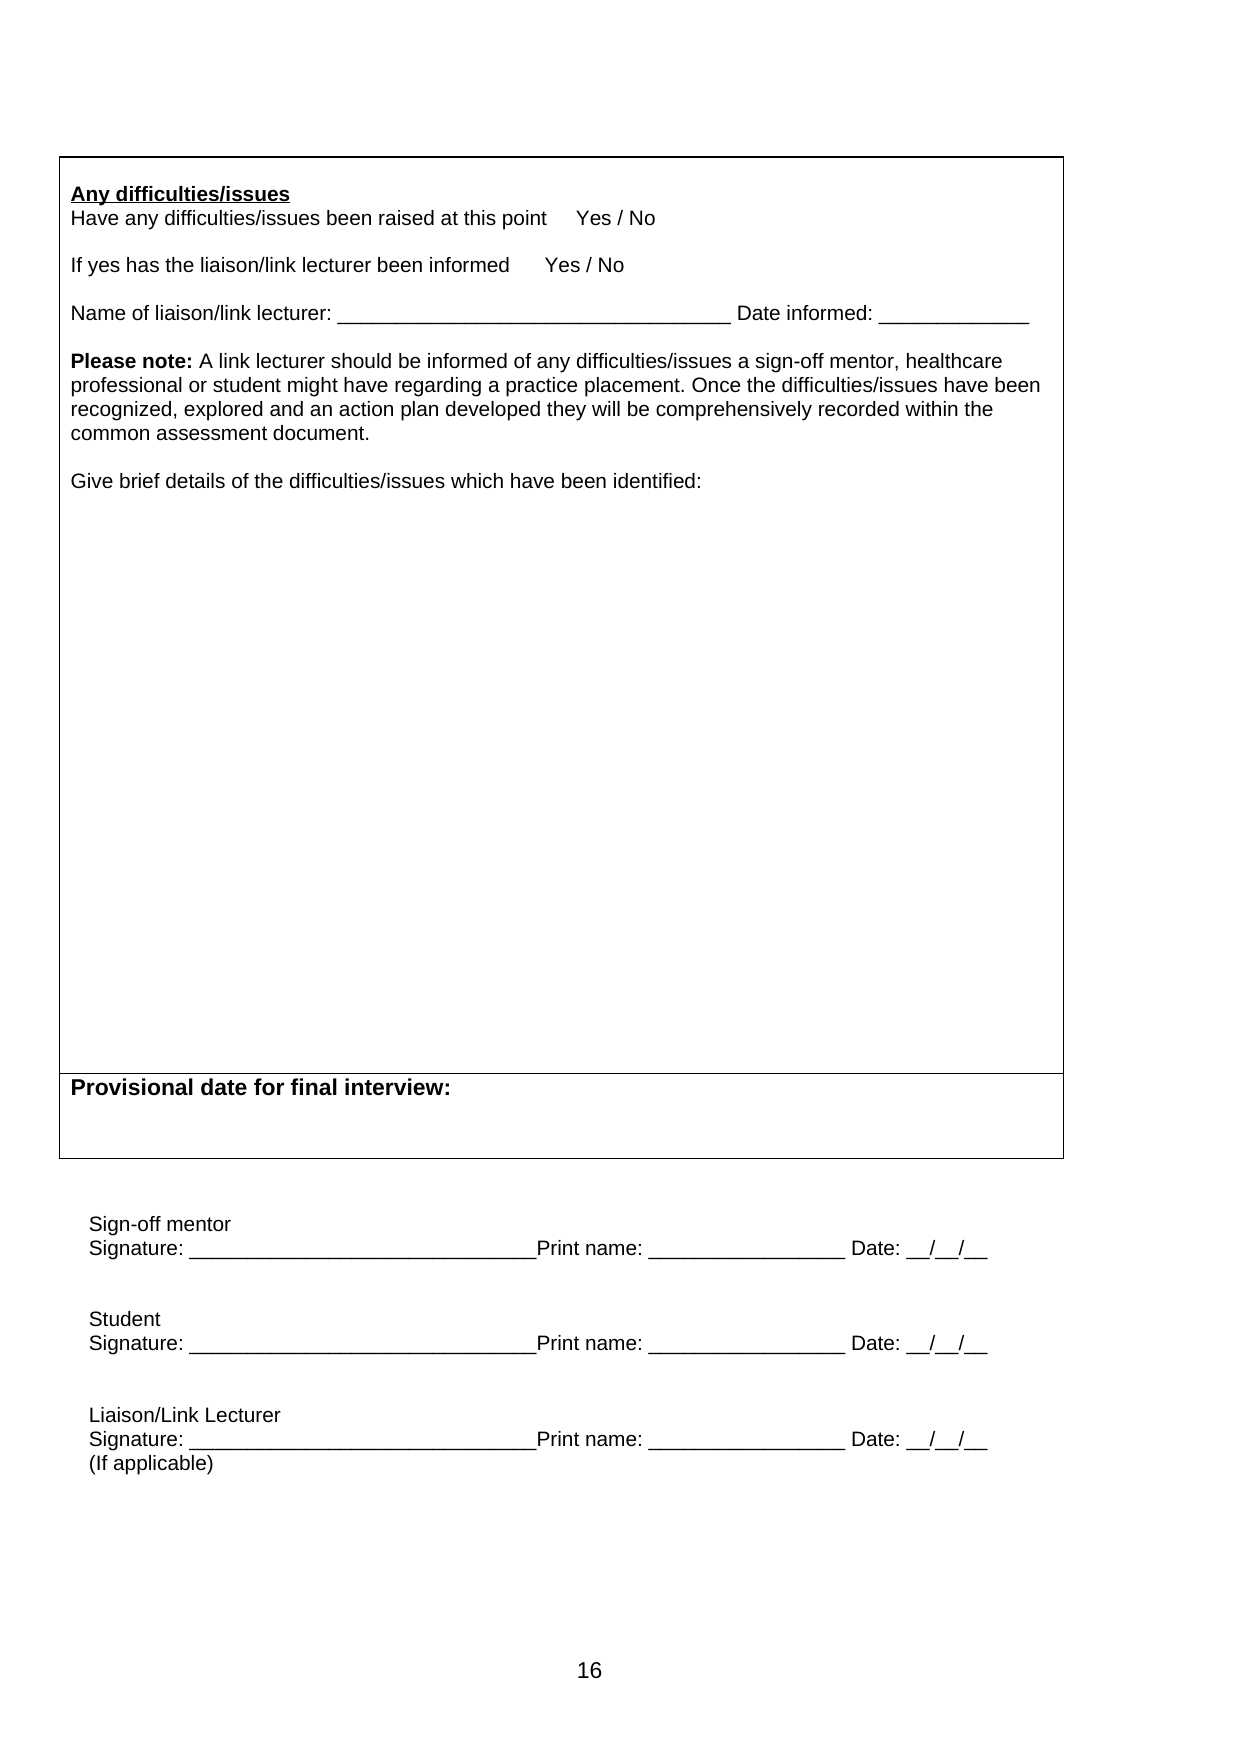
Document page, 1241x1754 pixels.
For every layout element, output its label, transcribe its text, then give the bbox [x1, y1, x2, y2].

text Sign-off mentor [89, 1211, 1090, 1235]
text Liaison/Link Lecturer [89, 1403, 1090, 1427]
table_cell Provisional date for final interview: [60, 1074, 1063, 1158]
text (If applicable) [89, 1451, 1090, 1475]
text Student [89, 1307, 1090, 1331]
table_header Any difficulties/issues Have any difficulties/issues been raised at this point Yes / No If yes has the liaison/link lecturer been informed Yes / No Name of liaison/link lecturer: __________________________________ Date informed: _____________ Please note: A link lecturer should be informed of any difficulties/issues a sign-off mentor, healthcare professional or student might have regarding a practice placement. Once the difficulties/issues have been recognized, explored and an action plan developed they will be comprehensively recorded within the common assessment document. Give brief details of the difficulties/issues which have been identified: [60, 158, 1063, 1073]
text Signature: ______________________________Print name: _________________ Date: __/__/__ [89, 1331, 1090, 1355]
text Signature: ______________________________Print name: _________________ Date: __/__/__ [89, 1235, 1090, 1259]
text Signature: ______________________________Print name: _________________ Date: __/__/__ [89, 1427, 1090, 1451]
